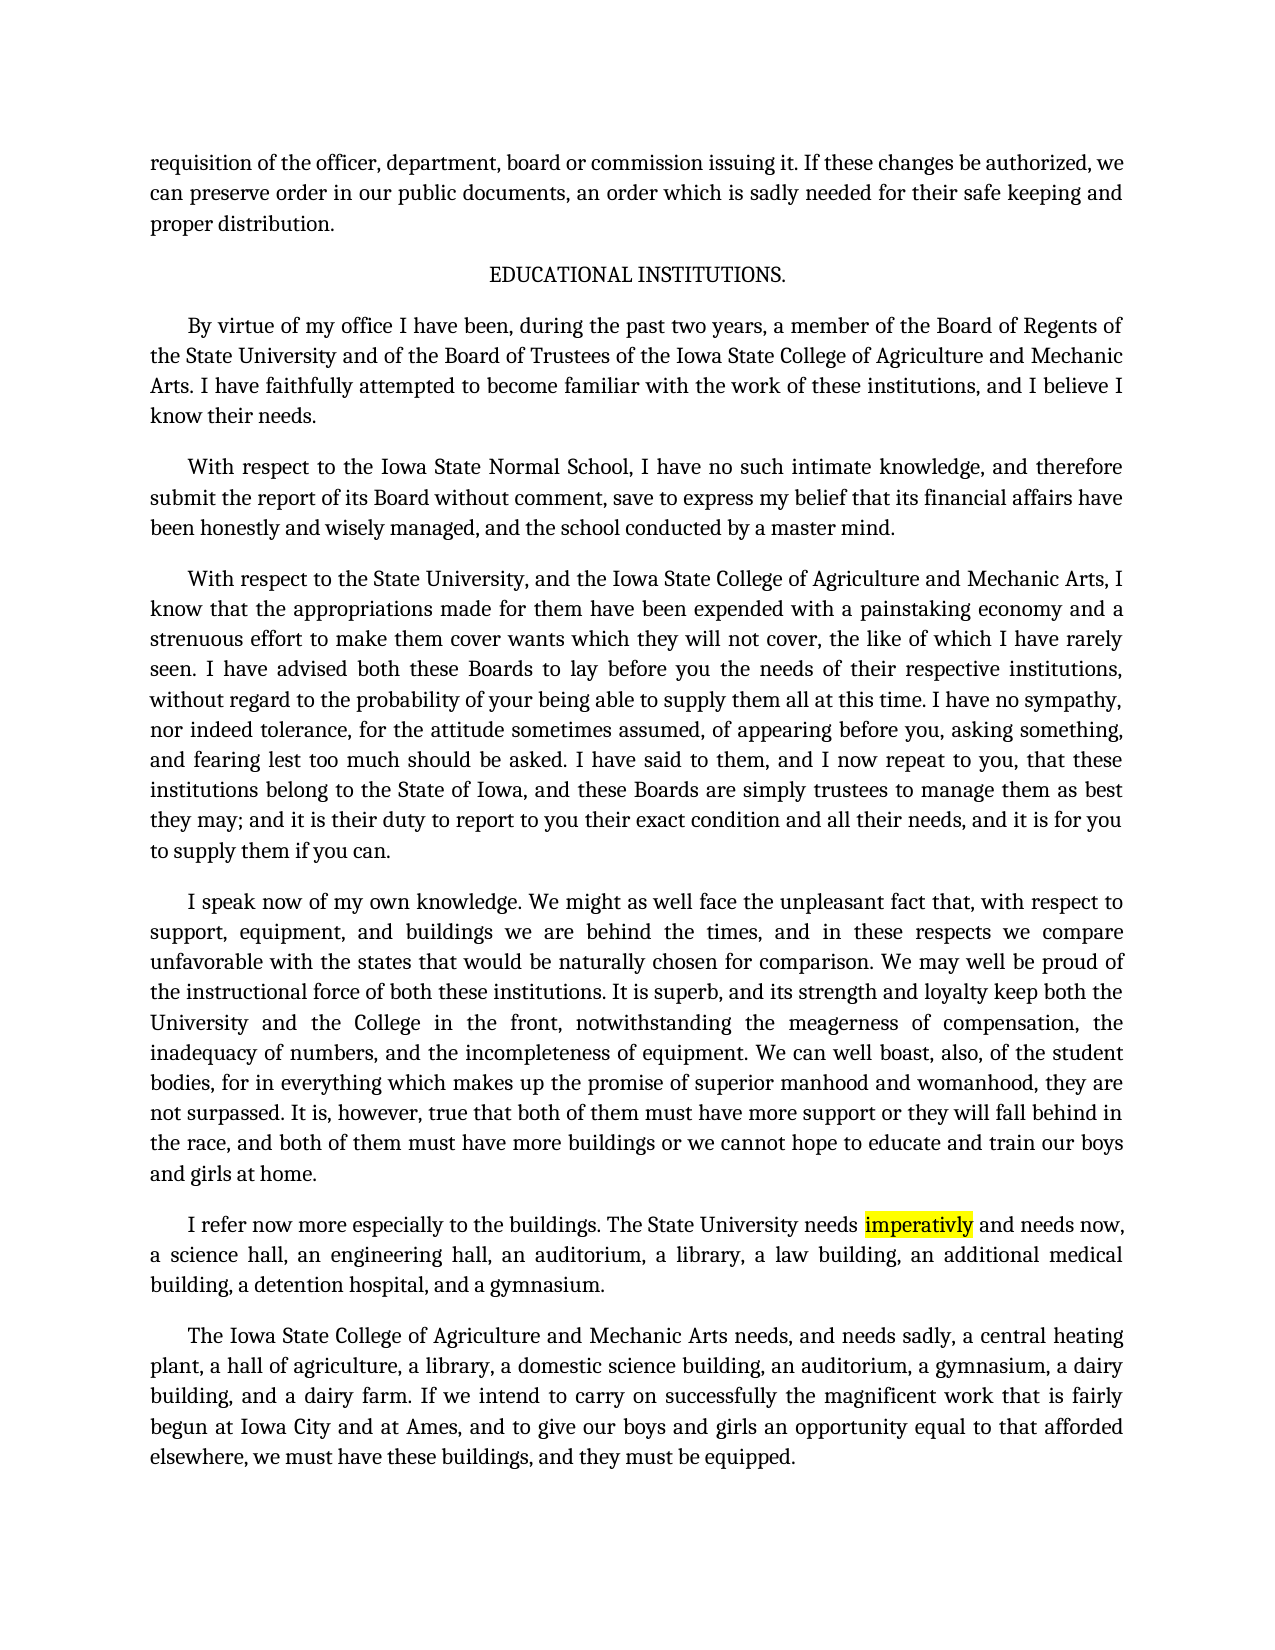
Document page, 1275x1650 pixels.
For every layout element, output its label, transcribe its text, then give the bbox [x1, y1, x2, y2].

text With respect to the Iowa State Normal School, I have no such intimate knowledge, and therefore submit the report of its Board without comment, save to express my belief that its financial affairs have been honestly and wisely managed, and the school conducted by a master mind. [150, 454, 1125, 541]
text By virtue of my office I have been, during the past two years, a member of the Board of Regents of the State University and of the Board of Trustees of the Iowa State College of Agriculture and Mechanic Arts. I have faithfully attempted to become familiar with the work of these institutions, and I believe I know their needs. [150, 312, 1125, 429]
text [150, 150, 1125, 237]
text The Iowa State College of Agriculture and Mechanic Arts needs, and needs sadly, a central heating plant, a hall of agriculture, a library, a domestic science building, an auditorium, a gymnasium, a dairy building, and a dairy farm. If we intend to carry on successfully the magnificent work that is fairly begun at Iowa City and at Ames, and to give our boys and girls an opportunity equal to that afforded elsewhere, we must have these buildings, and they must be equipped. [150, 1323, 1125, 1470]
text I speak now of my own knowledge. We might as well face the unpleasant fact that, with respect to support, equipment, and buildings we are behind the times, and in these respects we compare unfavorable with the states that would be naturally chosen for comparison. We may well be proud of the instructional force of both these institutions. It is superb, and its strength and loyalty keep both the University and the College in the front, notwithstanding the meagerness of compensation, the inadequacy of numbers, and the incompleteness of equipment. We can well boast, also, of the student bodies, for in everything which makes up the promise of superior manhood and womanhood, they are not surpassed. It is, however, true that both of them must have more support or they will fall behind in the race, and both of them must have more buildings or we cannot hope to educate and train our boys and girls at home. [150, 888, 1125, 1187]
text With respect to the State University, and the Iowa State College of Agriculture and Mechanic Arts, I know that the appropriations made for them have been expended with a painstaking economy and a strenuous effort to make them cover wants which they will not cover, the like of which I have rarely seen. I have advised both these Boards to lay before you the needs of their respective institutions, without regard to the probability of your being able to supply them all at this time. I have no sympathy, nor indeed tolerance, for the attitude sometimes assumed, of appearing before you, asking something, and fearing lest too much should be asked. I have said to them, and I now repeat to you, that these institutions belong to the State of Iowa, and these Boards are simply trustees to manage them as best they may; and it is their duty to report to you their exact condition and all their needs, and it is for you to supply them if you can. [150, 566, 1125, 864]
text EDUCATIONAL INSTITUTIONS. [150, 261, 1125, 288]
text I refer now more especially to the buildings. The State University needs imperativly and needs now, a science hall, an engineering hall, an auditorium, a library, a law building, an additional medical building, a detention hospital, and a gymnasium. [150, 1211, 1125, 1298]
